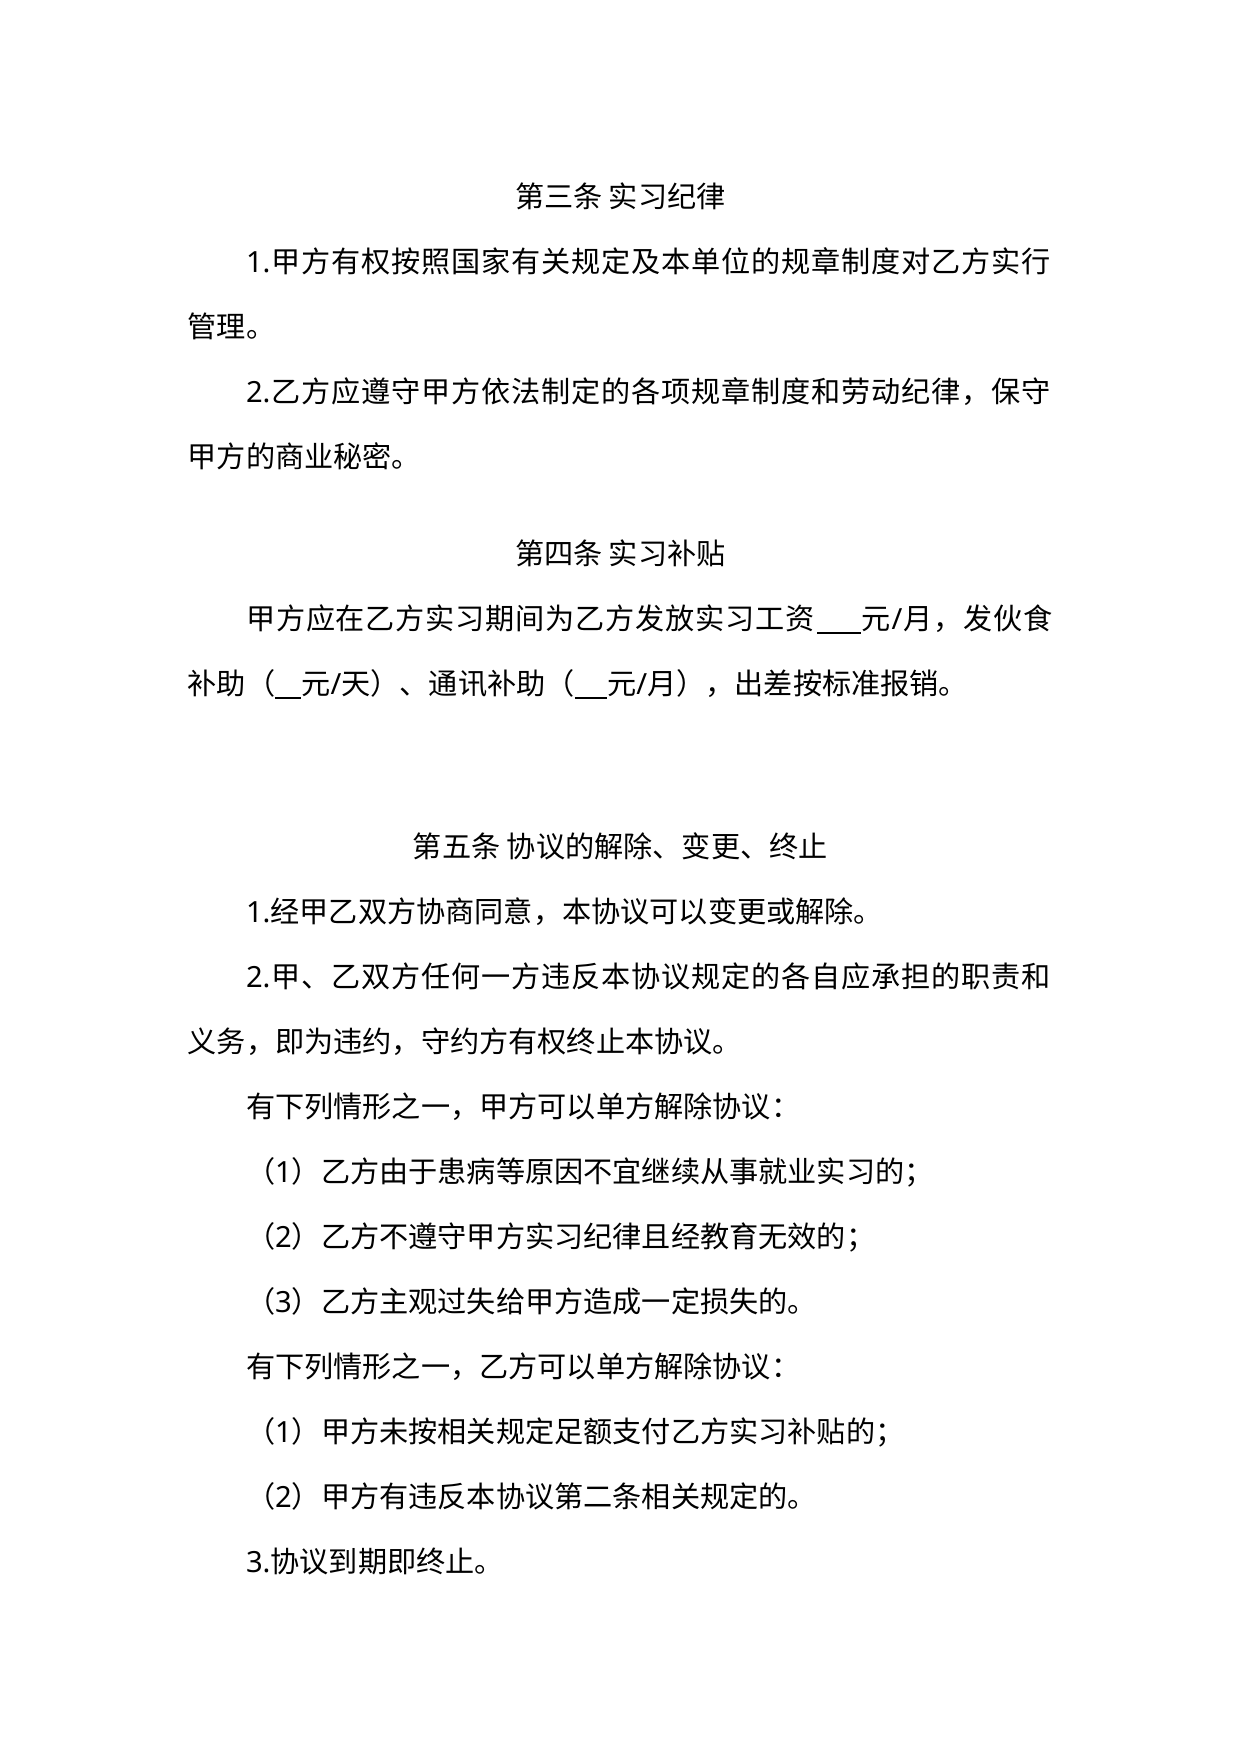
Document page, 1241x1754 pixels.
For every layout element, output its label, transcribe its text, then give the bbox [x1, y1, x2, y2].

text 2.乙方应遵守甲方依法制定的各项规章制度和劳动纪律，保守甲方的商业秘密。 [187, 357, 1053, 487]
text 1.甲方有权按照国家有关规定及本单位的规章制度对乙方实行管理。 [187, 227, 1053, 357]
text 有下列情形之一，甲方可以单方解除协议： [187, 1072, 1053, 1137]
text 2.甲、乙双方任何一方违反本协议规定的各自应承担的职责和义务，即为违约，守约方有权终止本协议。 [187, 942, 1053, 1072]
text 有下列情形之一，乙方可以单方解除协议： [187, 1332, 1053, 1397]
text （3）乙方主观过失给甲方造成一定损失的。 [187, 1267, 1053, 1332]
text 第四条 实习补贴 [187, 519, 1053, 584]
text 甲方应在乙方实习期间为乙方发放实习工资 元/月，发伙食补助（ 元/天）、通讯补助（ 元/月），出差按标准报销。 [187, 584, 1053, 714]
text （2）甲方有违反本协议第二条相关规定的。 [187, 1462, 1053, 1527]
text 3.协议到期即终止。 [187, 1527, 1053, 1592]
text （1）甲方未按相关规定足额支付乙方实习补贴的； [187, 1397, 1053, 1462]
text 第五条 协议的解除、变更、终止 [187, 812, 1053, 877]
text 1.经甲乙双方协商同意，本协议可以变更或解除。 [187, 877, 1053, 942]
text （1）乙方由于患病等原因不宜继续从事就业实习的； [187, 1137, 1053, 1202]
text 第三条 实习纪律 [187, 162, 1053, 227]
text （2）乙方不遵守甲方实习纪律且经教育无效的； [187, 1202, 1053, 1267]
